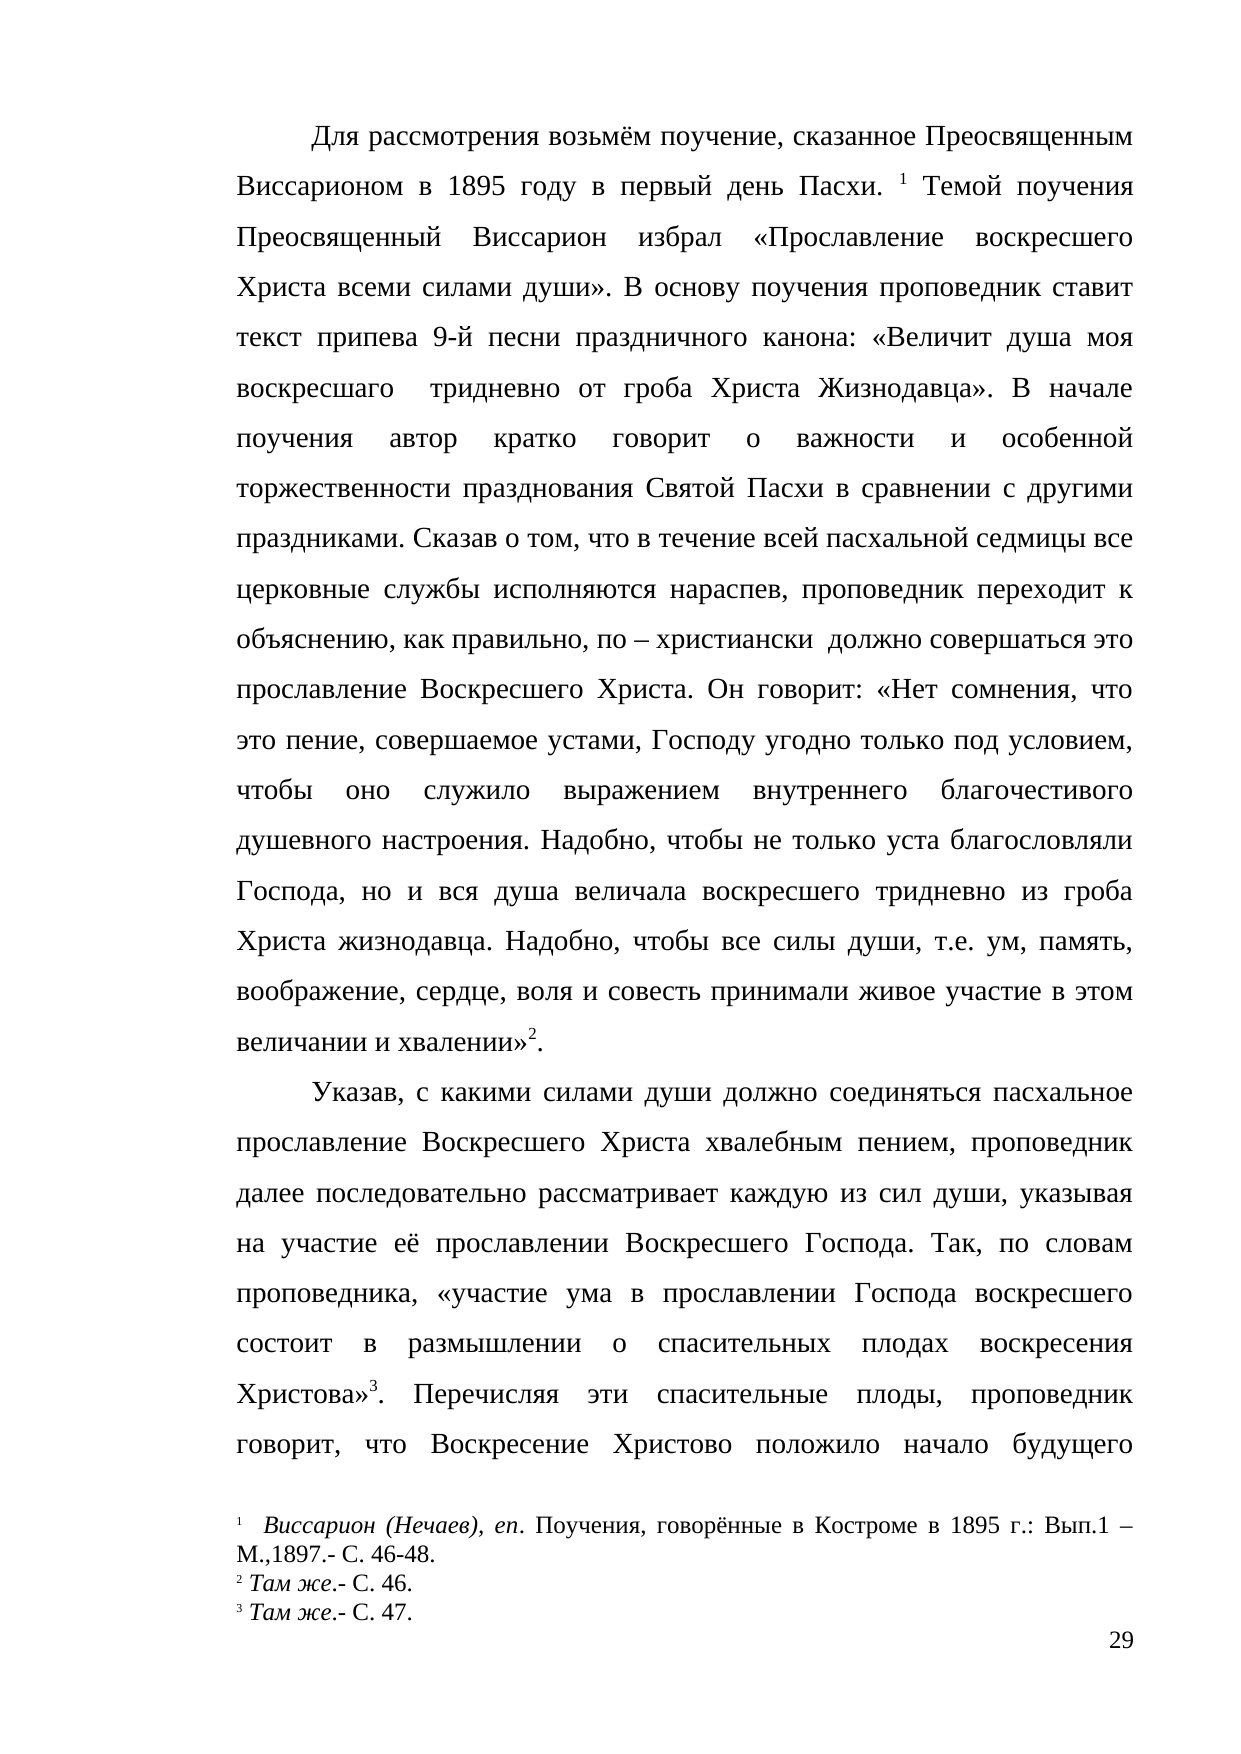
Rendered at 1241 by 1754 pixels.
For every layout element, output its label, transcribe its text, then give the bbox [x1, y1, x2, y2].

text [236, 1074, 1134, 1460]
text Для рассмотрения возьмём поучение, сказанное Преосвященным Виссарионом в 1895 году в первый день Пасхи. Темой поучения Преосвященный Виссарион избрал «Прославление воскресшего Христа всеми силами души». В основу поучения проповедник ставит текст припева 9-й песни праздничного канона: «Величит душа моя воскресшаго тридневно от гроба Христа Жизнодавца». В начале поучения автор кратко говорит о важности и особенной торжественности празднования Святой Пасхи в сравнении с другими праздниками. Сказав о том, что в течение всей пасхальной седмицы все церковные службы исполняются нараспев, проповедник переходит к объяснению, как правильно, по – христиански должно совершаться это прославление Воскресшего Христа. Он говорит: «Нет сомнения, что это пение, совершаемое устами, Господу угодно только под условием, чтобы оно служило выражением внутреннего благочестивого душевного настроения. Надобно, чтобы не только уста благословляли Господа, но и вся душа величала воскресшего тридневно из гроба Христа жизнодавца. Надобно, чтобы все силы души, т.е. ум, память, воображение, сердце, воля и совесть принимали живое участие в этом величании и хвалении». [236, 118, 1134, 1057]
